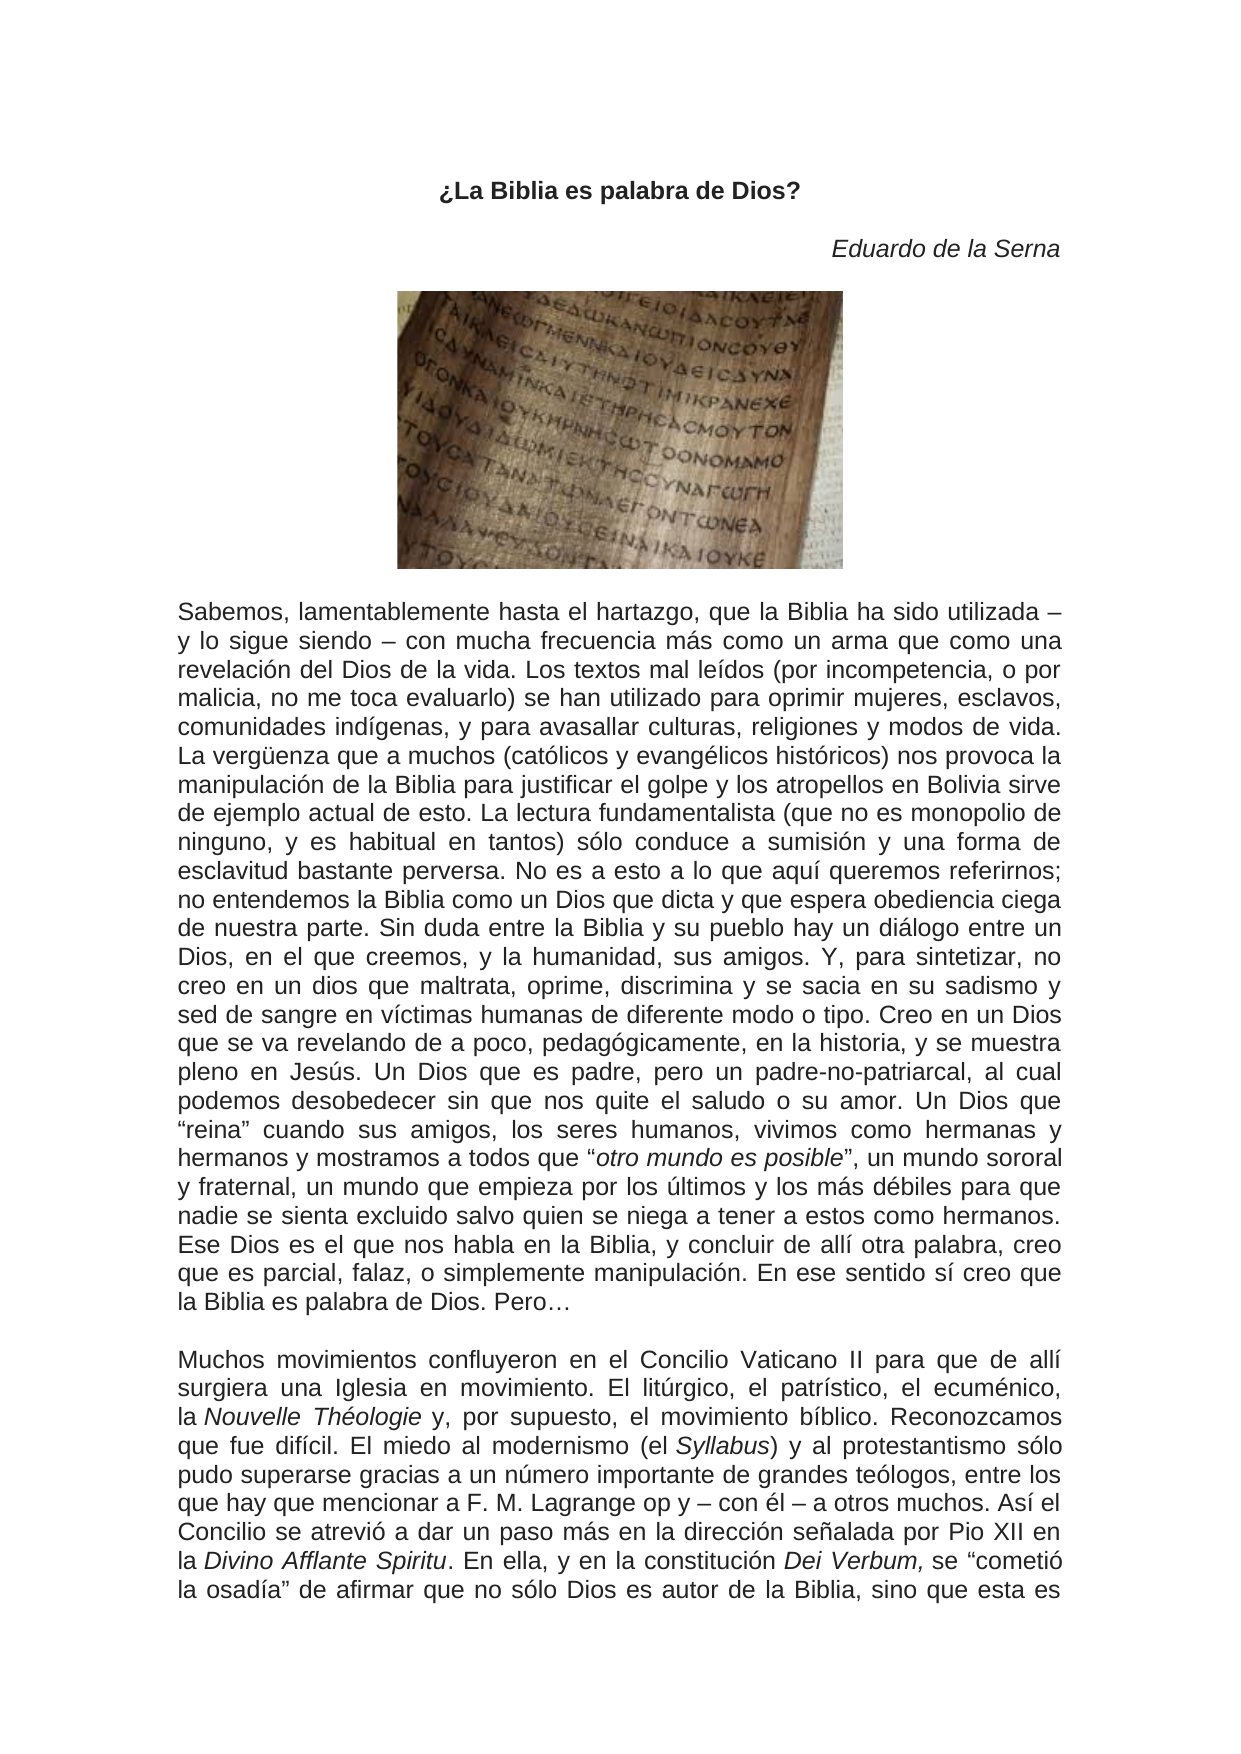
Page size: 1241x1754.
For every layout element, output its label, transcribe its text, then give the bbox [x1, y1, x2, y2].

text Sabemos, lamentablemente hasta el hartazgo, que la Biblia ha sido utilizada – y lo sigue siendo – con mucha frecuencia más como un arma que como una revelación del Dios de la vida. Los textos mal leídos (por incompetencia, o por malicia, no me toca evaluarlo) se han utilizado para oprimir mujeres, esclavos, comunidades indígenas, y para avasallar culturas, religiones y modos de vida. La vergüenza que a muchos (católicos y evangélicos históricos) nos provoca la manipulación de la Biblia para justificar el golpe y los atropellos en Bolivia sirve de ejemplo actual de esto. La lectura fundamentalista (que no es monopolio de ninguno, y es habitual en tantos) sólo conduce a sumisión y una forma de esclavitud bastante perversa. No es a esto a lo que aquí queremos referirnos; no entendemos la Biblia como un Dios que dicta y que espera obediencia ciega de nuestra parte. Sin duda entre la Biblia y su pueblo hay un diálogo entre un Dios, en el que creemos, y la humanidad, sus amigos. Y, para sintetizar, no creo en un dios que maltrata, oprime, discrimina y se sacia en su sadismo y sed de sangre en víctimas humanas de diferente modo o tipo. Creo en un Dios que se va revelando de a poco, pedagógicamente, en la historia, y se muestra pleno en Jesús. Un Dios que es padre, pero un padre-no-patriarcal, al cual podemos desobedecer sin que nos quite el saludo o su amor. Un Dios que “reina” cuando sus amigos, los seres humanos, vivimos como hermanas y hermanos y mostramos a todos que “otro mundo es posible”, un mundo sororal y fraternal, un mundo que empieza por los últimos y los más débiles para que nadie se sienta excluido salvo quien se niega a tener a estos como hermanos. Ese Dios es el que nos habla en la Biblia, y concluir de allí otra palabra, creo que es parcial, falaz, o simplemente manipulación. En ese sentido sí creo que la Biblia es palabra de Dios. Pero… [177, 597, 1063, 1316]
text ¿La Biblia es palabra de Dios? [177, 148, 1063, 205]
text Eduardo de la Serna [177, 234, 1063, 263]
picture [397, 291, 843, 569]
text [177, 1345, 1063, 1603]
